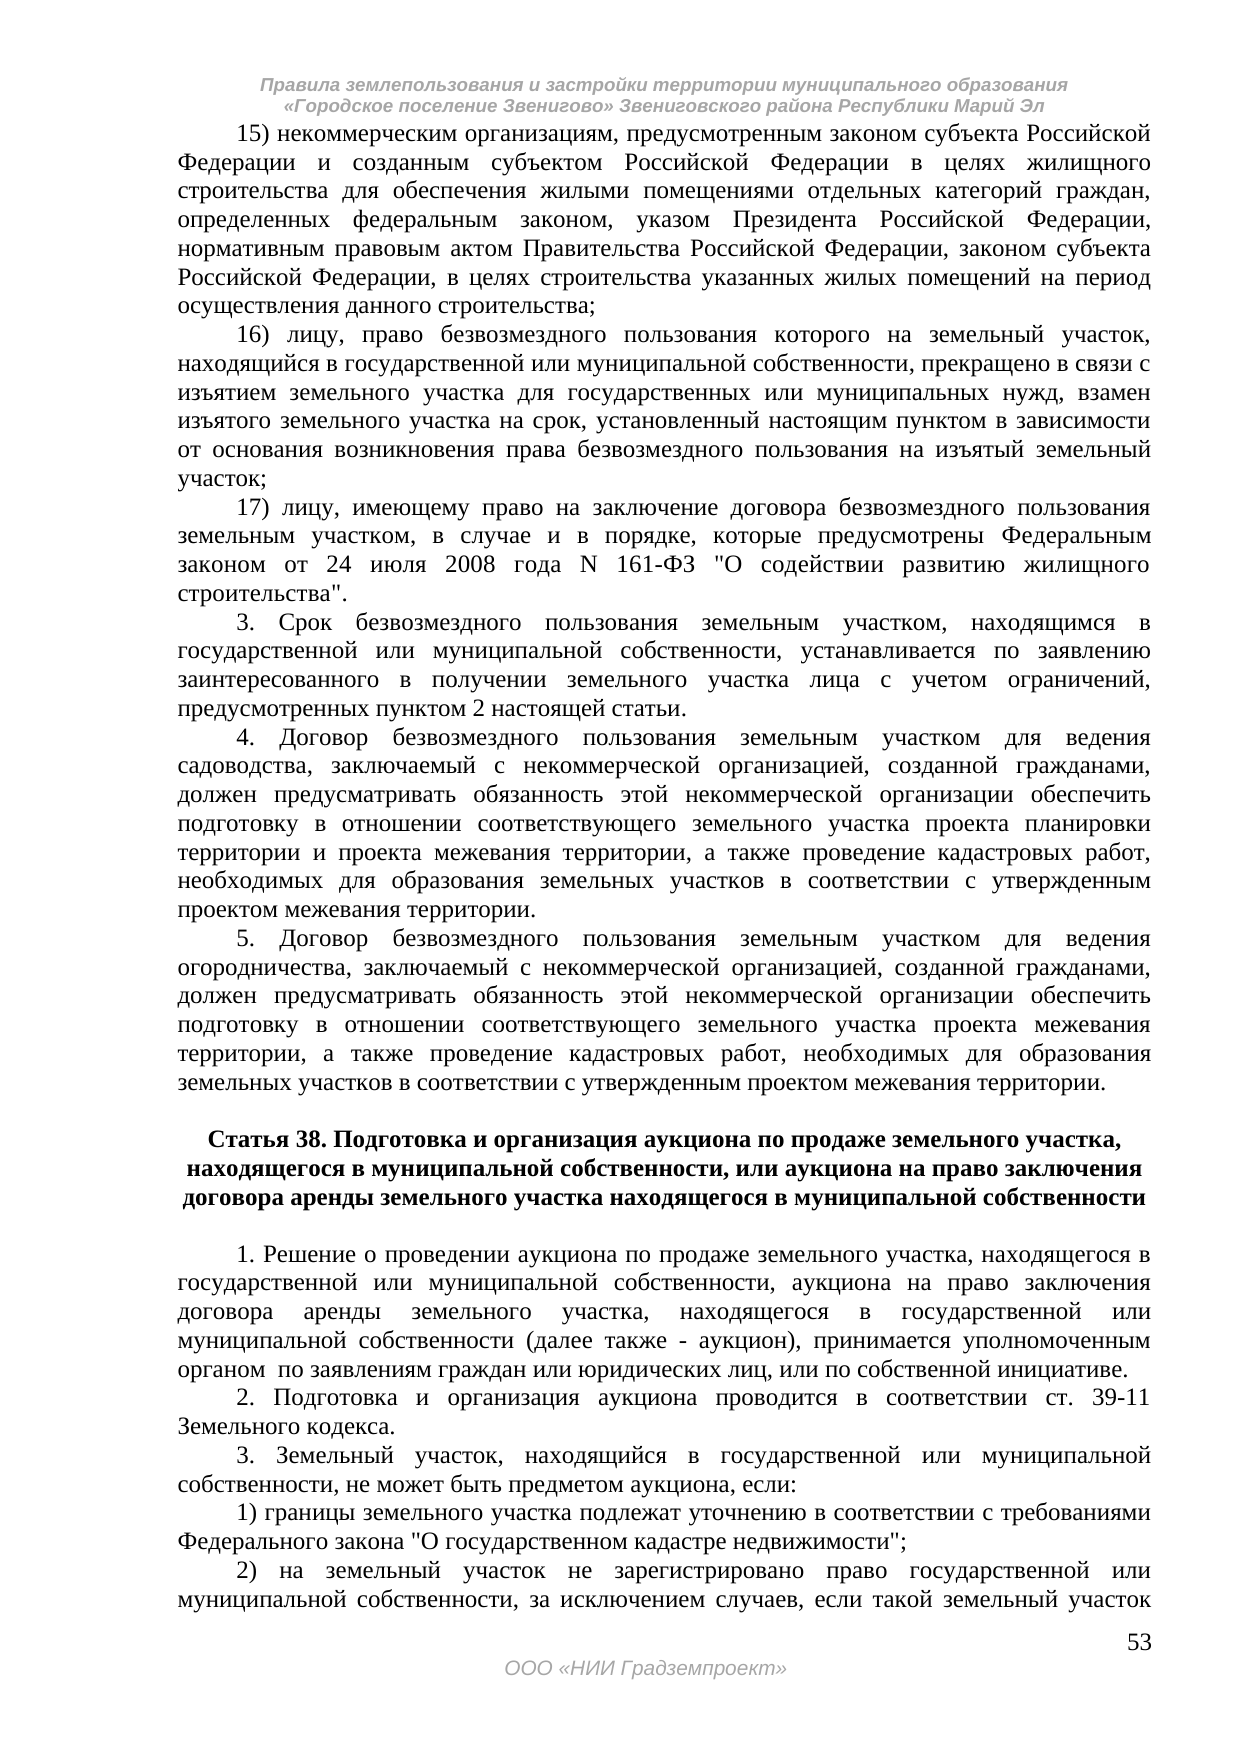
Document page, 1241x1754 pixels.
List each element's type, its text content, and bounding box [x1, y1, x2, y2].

text 16) лицу, право безвозмездного пользования которого на земельный участок, находящийся в государственной или муниципальной собственности, прекращено в связи с изъятием земельного участка для государственных или муниципальных нужд, взамен изъятого земельного участка на срок, установленный настоящим пунктом в зависимости от основания возникновения права безвозмездного пользования на изъятый земельный участок; [177, 319, 1152, 492]
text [177, 1555, 1152, 1612]
text 4. Договор безвозмездного пользования земельным участком для ведения садоводства, заключаемый с некоммерческой организацией, созданной гражданами, должен предусматривать обязанность этой некоммерческой организации обеспечить подготовку в отношении соответствующего земельного участка проекта планировки территории и проекта межевания территории, а также проведение кадастровых работ, необходимых для образования земельных участков в соответствии с утвержденным проектом межевания территории. [177, 722, 1152, 923]
text 5. Договор безвозмездного пользования земельным участком для ведения огородничества, заключаемый с некоммерческой организацией, созданной гражданами, должен предусматривать обязанность этой некоммерческой организации обеспечить подготовку в отношении соответствующего земельного участка проекта межевания территории, а также проведение кадастровых работ, необходимых для образования земельных участков в соответствии с утвержденным проектом межевания территории. [177, 923, 1152, 1096]
text 17) лицу, имеющему право на заключение договора безвозмездного пользования земельным участком, в случае и в порядке, которые предусмотрены Федеральным законом от 24 июля 2008 года N 161-ФЗ "О содействии развитию жилищного строительства". [177, 492, 1152, 607]
text 3. Земельный участок, находящийся в государственной или муниципальной собственности, не может быть предметом аукциона, если: [177, 1440, 1152, 1497]
text 3. Срок безвозмездного пользования земельным участком, находящимся в государственной или муниципальной собственности, устанавливается по заявлению заинтересованного в получении земельного участка лица с учетом ограничений, предусмотренных пунктом 2 настоящей статьи. [177, 607, 1152, 722]
text 15) некоммерческим организациям, предусмотренным законом субъекта Российской Федерации и созданным субъектом Российской Федерации в целях жилищного строительства для обеспечения жилыми помещениями отдельных категорий граждан, определенных федеральным законом, указом Президента Российской Федерации, нормативным правовым актом Правительства Российской Федерации, законом субъекта Российской Федерации, в целях строительства указанных жилых помещений на период осуществления данного строительства; [177, 118, 1152, 319]
text 2. Подготовка и организация аукциона проводится в соответствии ст. 39-11 Земельного кодекса. [177, 1382, 1152, 1440]
text 1) границы земельного участка подлежат уточнению в соответствии с требованиями Федерального закона "О государственном кадастре недвижимости"; [177, 1497, 1152, 1555]
text 1. Решение о проведении аукциона по продаже земельного участка, находящегося в государственной или муниципальной собственности, аукциона на право заключения договора аренды земельного участка, находящегося в государственной или муниципальной собственности (далее также - аукцион), принимается уполномоченным органом по заявлениям граждан или юридических лиц, или по собственной инициативе. [177, 1239, 1152, 1382]
subtitle Статья 38. Подготовка и организация аукциона по продаже земельного участка, находящегося в муниципальной собственности, или аукциона на право заключения договора аренды земельного участка находящегося в муниципальной собственности [177, 1124, 1152, 1211]
